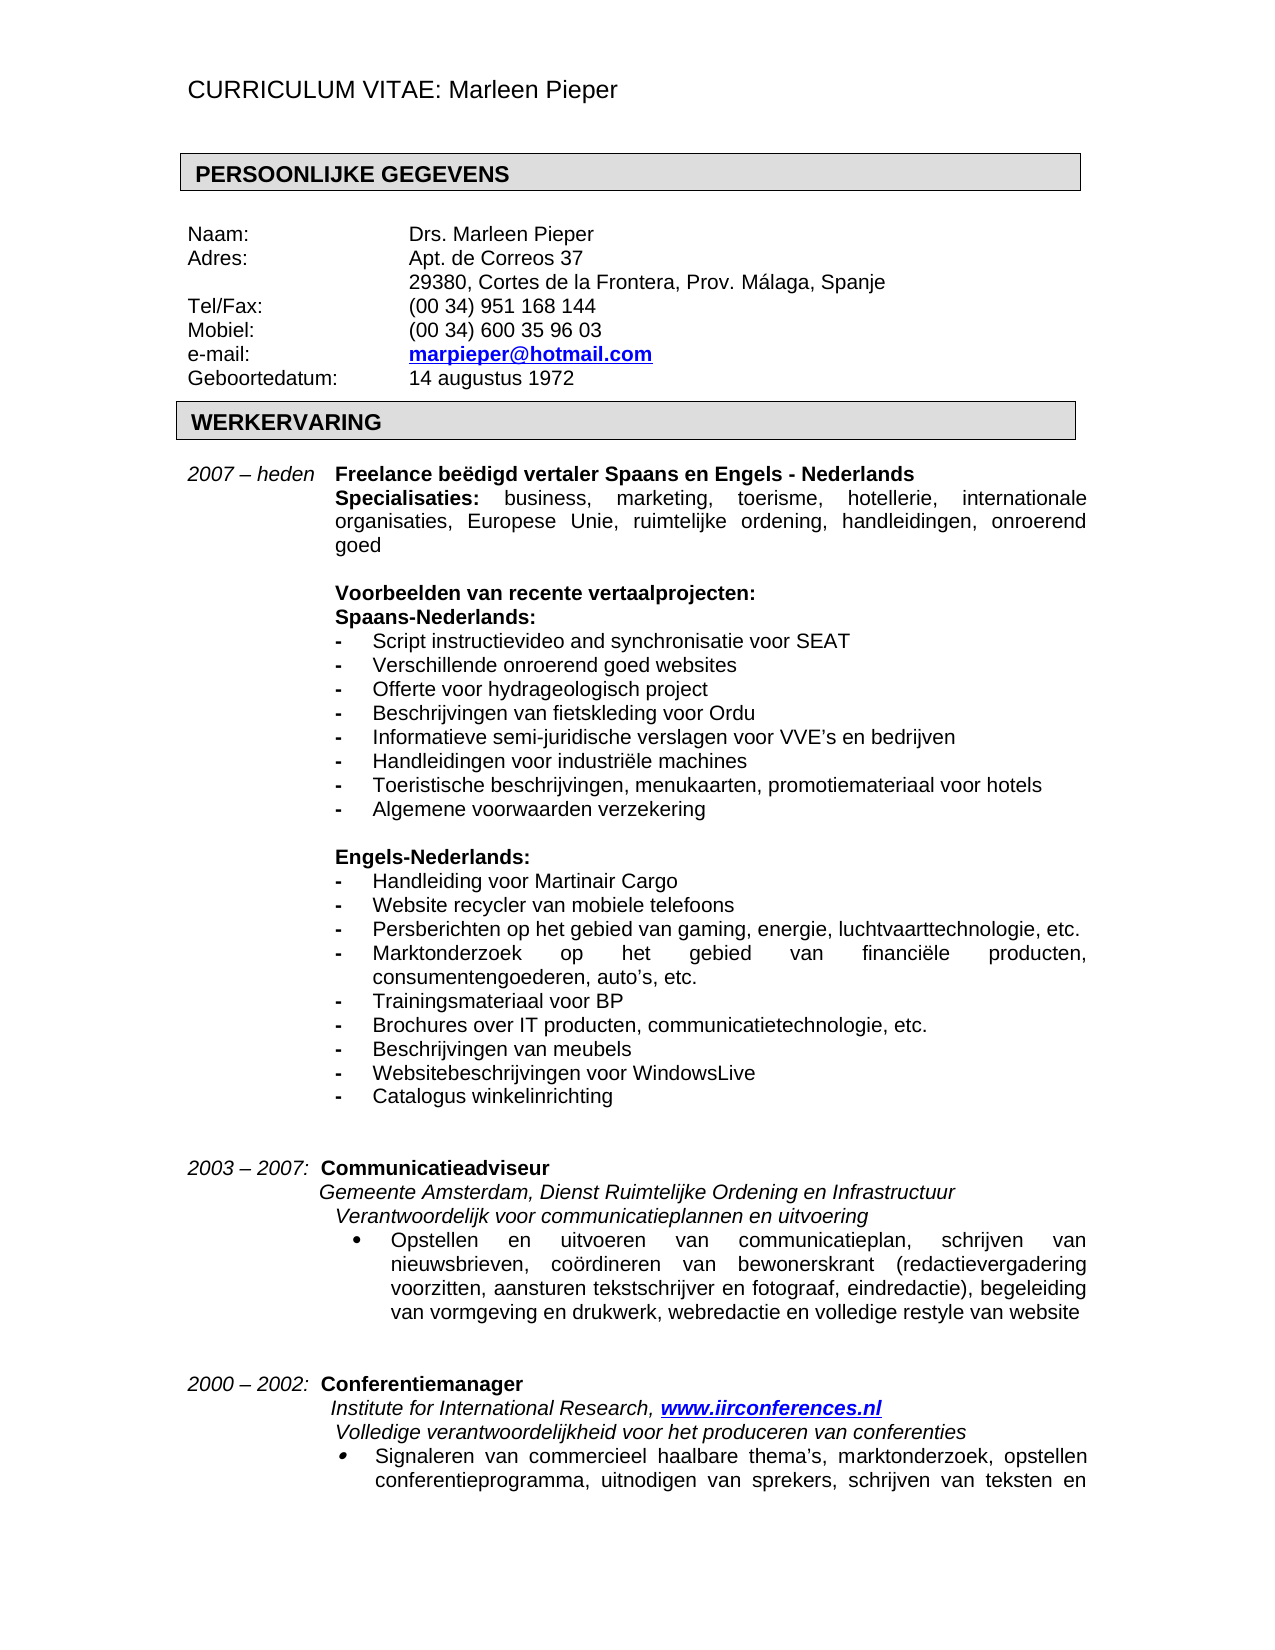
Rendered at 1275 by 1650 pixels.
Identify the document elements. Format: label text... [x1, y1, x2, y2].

title Spaans-Nederlands: [335, 605, 1087, 629]
title Toeristische beschrijvingen, menukaarten, promotiemateriaal voor hotels [335, 773, 1087, 797]
title 2007 – heden Freelance beëdigd vertaler Spaans en Engels - Nederlands [187, 461, 1087, 485]
title Beschrijvingen van meubels [335, 1036, 1087, 1060]
title Naam: Drs. Marleen Pieper [187, 222, 1087, 246]
title Verantwoordelijk voor communicatieplannen en uitvoering [187, 1204, 1087, 1228]
title Verschillende onroerend goed websites [335, 653, 1087, 677]
title Tel/Fax: (00 34) 951 168 144 [187, 294, 1087, 318]
title Offerte voor hydrageologisch project [335, 677, 1087, 701]
title Beschrijvingen van fietskleding voor Ordu [335, 701, 1087, 725]
title Geboortedatum: 14 augustus 1972 [187, 366, 1087, 389]
title Script instructievideo and synchronisatie voor SEAT [335, 629, 1087, 653]
title Catalogus winkelinrichting [335, 1084, 1087, 1108]
title Engels-Nederlands: [335, 845, 1087, 869]
title Adres: Apt. de Correos 37 [187, 246, 1087, 270]
title Informatieve semi-juridische verslagen voor VVE’s en bedrijven [335, 725, 1087, 749]
title 29380, Cortes de la Frontera, Prov. Málaga, Spanje [335, 270, 1087, 294]
title Algemene voorwaarden verzekering [335, 797, 1087, 821]
title Institute for International Research, www.iirconferences.nl [187, 1396, 1087, 1420]
title Website recycler van mobiele telefoons [335, 893, 1087, 917]
title Brochures over IT producten, communicatietechnologie, etc. [335, 1012, 1087, 1036]
title Trainingsmateriaal voor BP [335, 988, 1087, 1012]
title Specialisaties: business, marketing, toerisme, hotellerie, internationale organisaties, Europese Unie, ruimtelijke ordening, handleidingen, onroerend goed [335, 485, 1087, 557]
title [337, 1444, 1087, 1492]
title Persberichten op het gebied van gaming, energie, luchtvaarttechnologie, etc. [335, 917, 1087, 941]
title Volledige verantwoordelijkheid voor het produceren van conferenties [187, 1420, 1087, 1444]
title 2000 – 2002: Conferentiemanager [187, 1372, 1087, 1396]
title 2003 – 2007: Communicatieadviseur [187, 1156, 1087, 1180]
title e-mail: marpieper@hotmail.com [187, 342, 1087, 366]
title Handleiding voor Martinair Cargo [335, 869, 1087, 893]
title Gemeente Amsterdam, Dienst Ruimtelijke Ordening en Infrastructuur [187, 1180, 1087, 1204]
title Voorbeelden van recente vertaalprojecten: [335, 581, 1087, 605]
title Handleidingen voor industriële machines [335, 749, 1087, 773]
title Marktonderzoek op het gebied van financiële producten, consumentengoederen, auto’s, etc. [335, 941, 1087, 988]
title Opstellen en uitvoeren van communicatieplan, schrijven van nieuwsbrieven, coördineren van bewonerskrant (redactievergadering voorzitten, aansturen tekstschrijver en fotograaf, eindredactie), begeleiding van vormgeving en drukwerk, webredactie en volledige restyle van website [353, 1228, 1087, 1324]
title Mobiel: (00 34) 600 35 96 03 [187, 318, 1087, 342]
title Websitebeschrijvingen voor WindowsLive [335, 1060, 1087, 1084]
